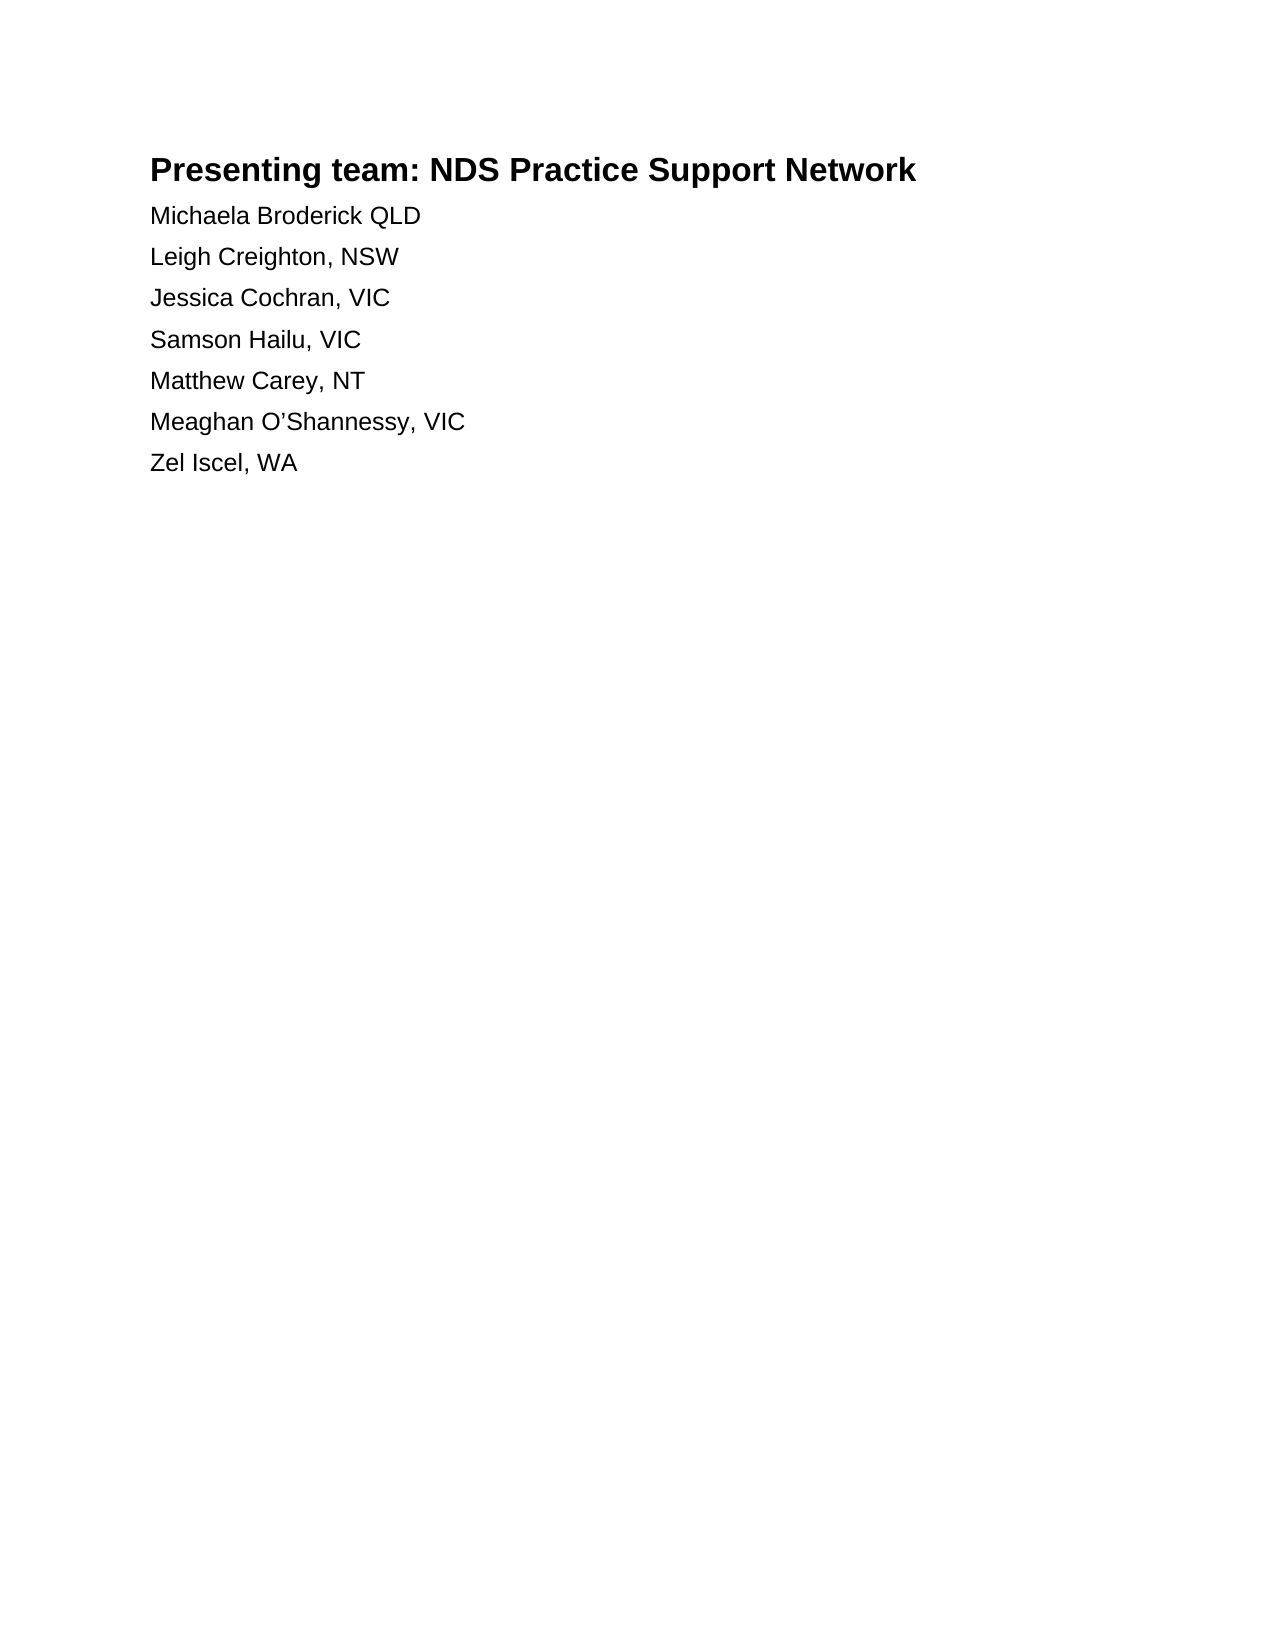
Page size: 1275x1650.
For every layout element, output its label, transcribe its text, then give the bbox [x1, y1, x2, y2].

text Matthew Carey, NT [150, 366, 1125, 395]
text Samson Hailu, VIC [150, 325, 1125, 353]
text Jessica Cochran, VIC [150, 283, 1125, 312]
subtitle Presenting team: NDS Practice Support Network [150, 150, 1125, 188]
text Zel Iscel, WA [150, 448, 1125, 477]
text Meaghan O’Shannessy, VIC [150, 407, 1125, 436]
text Michaela Broderick QLD [150, 201, 1125, 230]
text Leigh Creighton, NSW [150, 242, 1125, 271]
